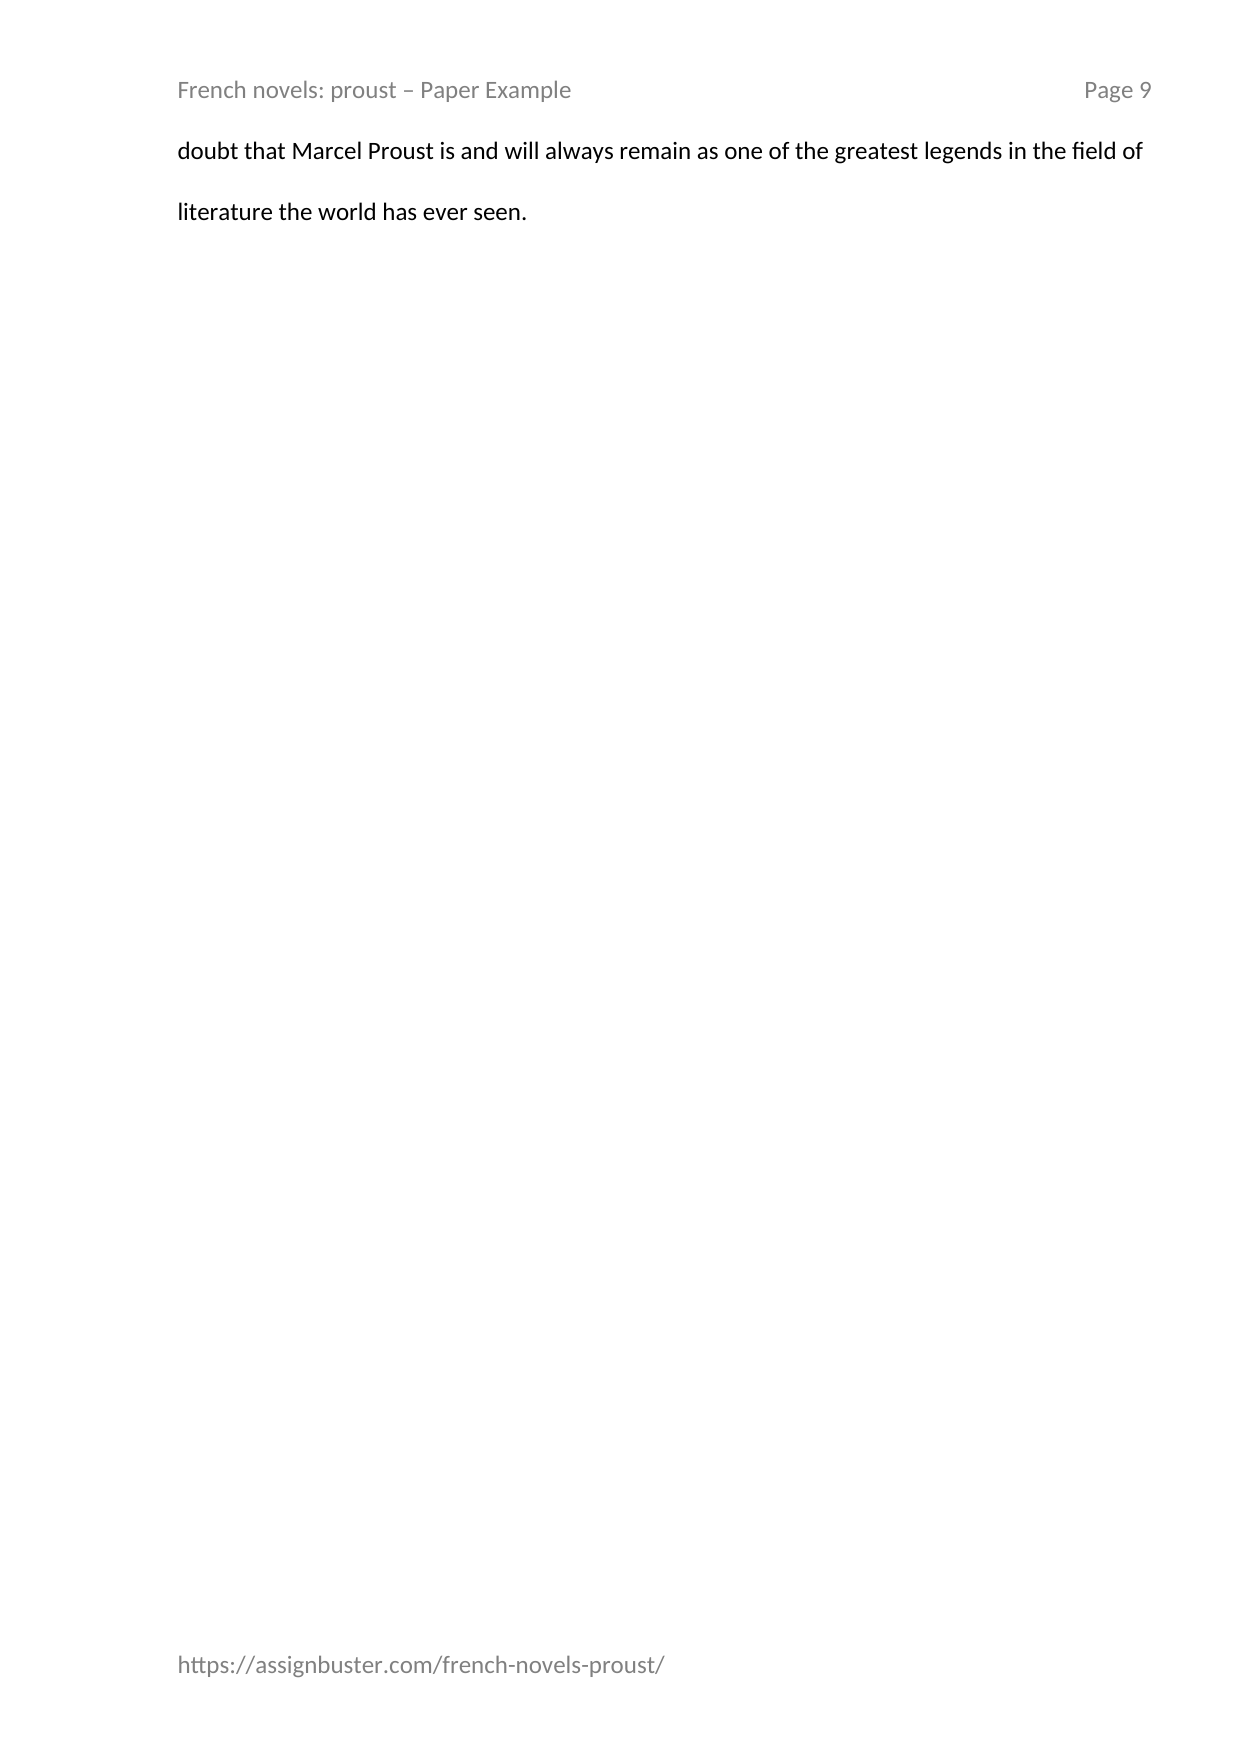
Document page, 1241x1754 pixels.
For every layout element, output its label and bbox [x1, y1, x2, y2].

text [177, 135, 1152, 226]
